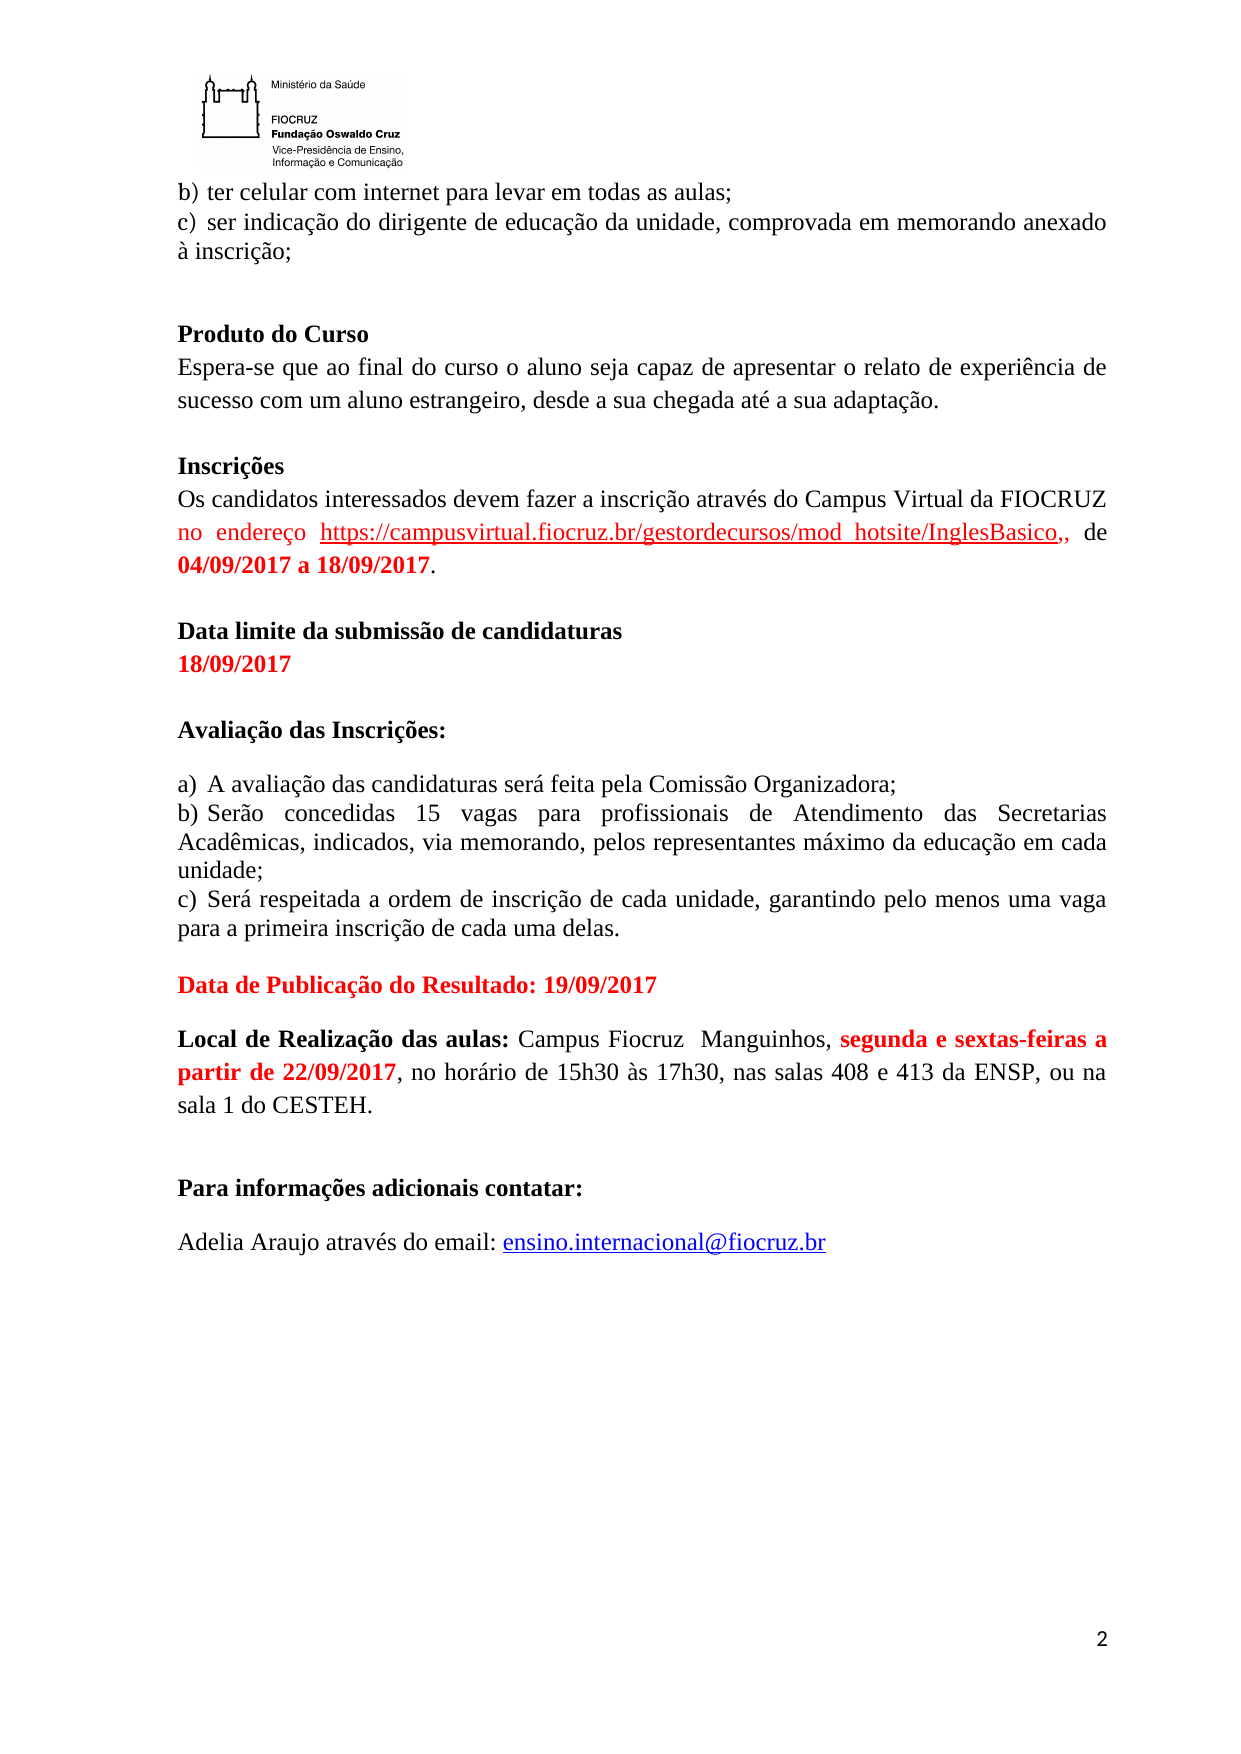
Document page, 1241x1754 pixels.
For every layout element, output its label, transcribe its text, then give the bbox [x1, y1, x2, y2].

text Adelia Araujo através do email: ensino.internacional@fiocruz.br [177, 1227, 1107, 1256]
list Serão concedidas 15 vagas para profissionais de Atendimento das Secretarias Acadêmicas, indicados, via memorando, pelos representantes máximo da educação em cada unidade; [177, 798, 1107, 884]
text Data de Publicação do Resultado: 19/09/2017 [177, 970, 1107, 999]
list Será respeitada a ordem de inscrição de cada unidade, garantindo pelo menos uma vaga para a primeira inscrição de cada uma delas. [177, 884, 1107, 942]
text Data limite da submissão de candidaturas [177, 616, 1107, 645]
text Avaliação das Inscrições: [177, 715, 1107, 744]
text Produto do Curso [177, 319, 1107, 348]
text Espera-se que ao final do curso o aluno seja capaz de apresentar o relato de experiência de sucesso com um aluno estrangeiro, desde a sua chegada até a sua adaptação. [177, 352, 1107, 414]
text Para informações adicionais contatar: [177, 1173, 1107, 1202]
text Local de Realização das aulas: Campus Fiocruz Manguinhos, segunda e sextas-feiras a partir de 22/09/2017, no horário de 15h30 às 17h30, nas salas 408 e 413 da ENSP, ou na sala 1 do CESTEH. [177, 1024, 1107, 1119]
text 18/09/2017 [177, 649, 1107, 678]
list ter celular com internet para levar em todas as aulas; [177, 177, 1107, 207]
picture [197, 73, 408, 171]
list ser indicação do dirigente de educação da unidade, comprovada em memorando anexado à inscrição; [177, 207, 1107, 265]
text Inscrições [177, 451, 1107, 480]
list A avaliação das candidaturas será feita pela Comissão Organizadora; [177, 769, 1107, 798]
text Os candidatos interessados devem fazer a inscrição através do Campus Virtual da FIOCRUZ no endereço https://campusvirtual.fiocruz.br/gestordecursos/mod_hotsite/InglesBasico,, de 04/09/2017 a 18/09/2017. [177, 484, 1107, 579]
